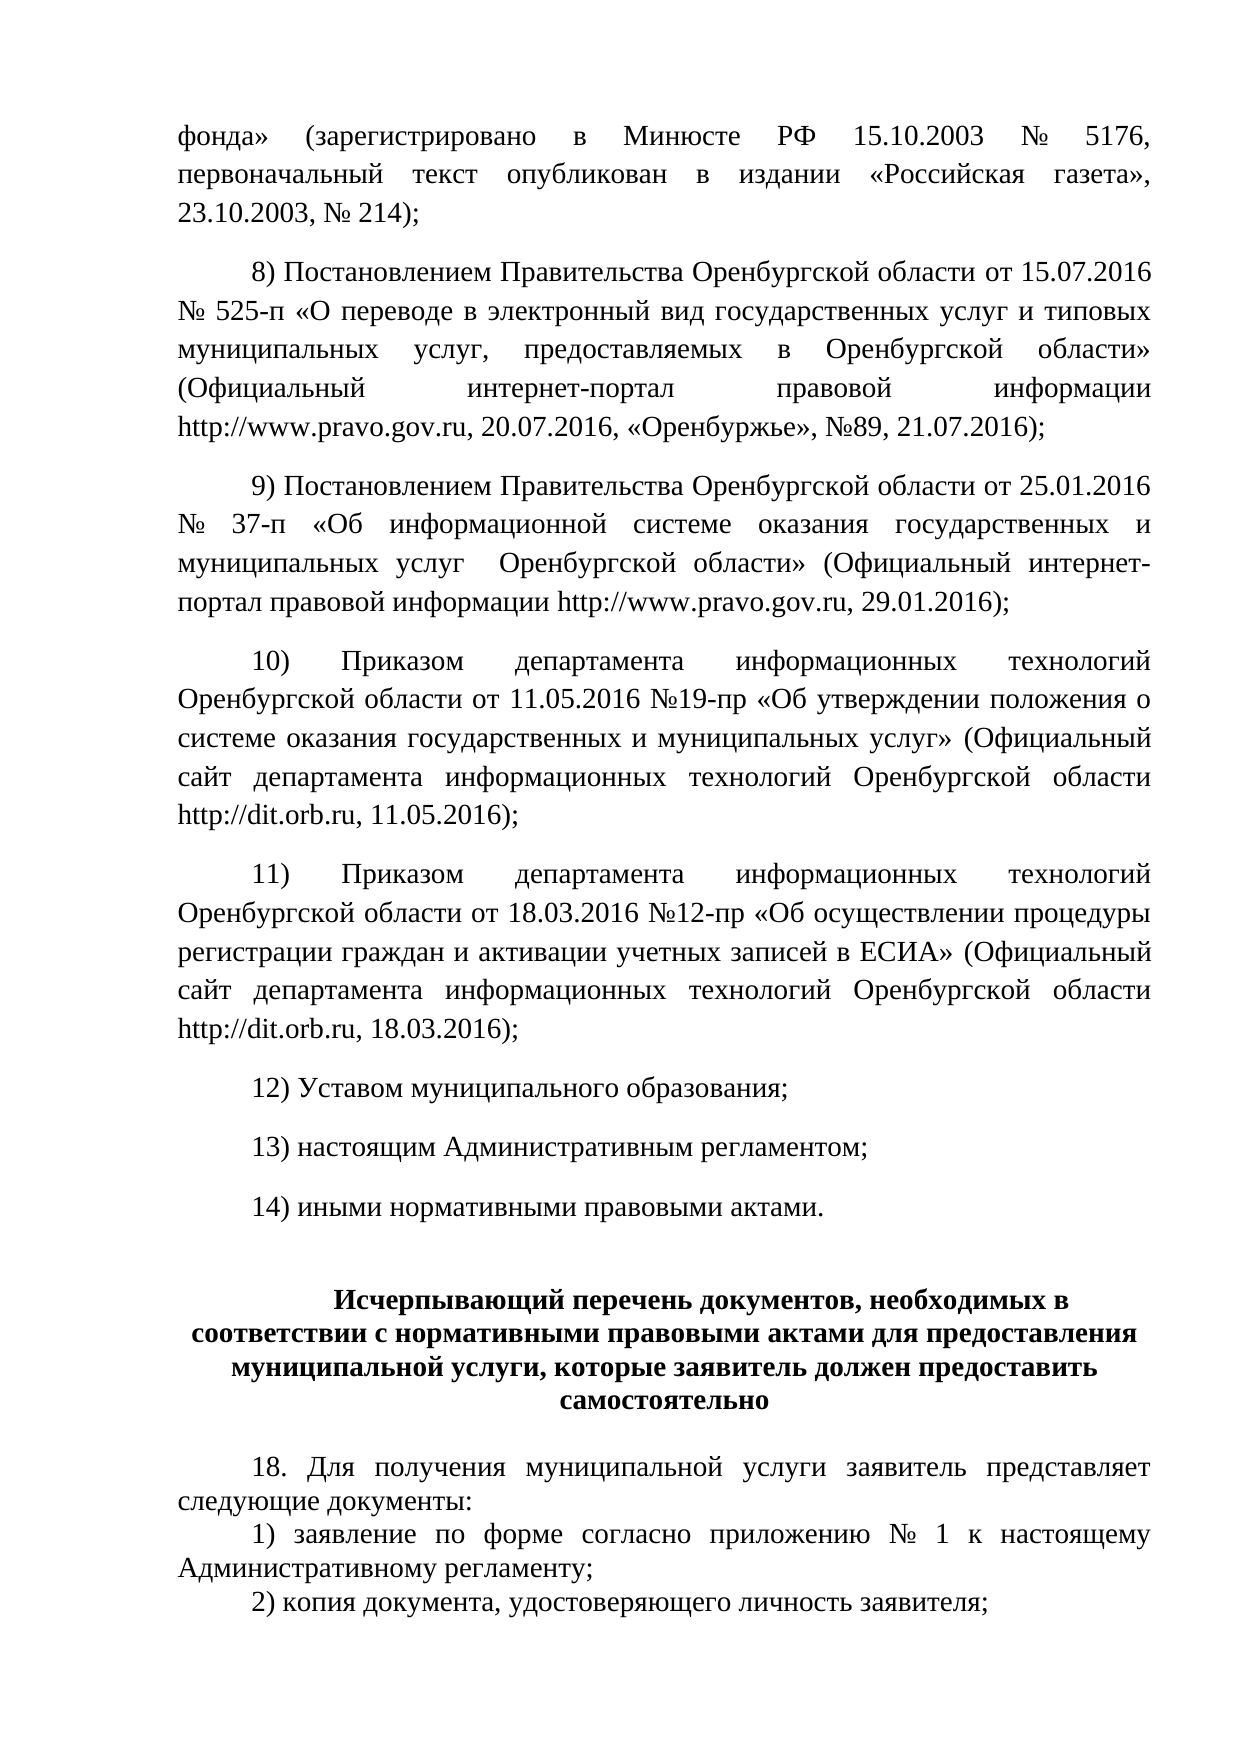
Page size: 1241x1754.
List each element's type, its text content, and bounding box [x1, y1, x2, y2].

text 13) настоящим Административным регламентом; [177, 1129, 1152, 1163]
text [177, 118, 1152, 229]
text 12) Уставом муниципального образования; [177, 1070, 1152, 1104]
text 10) Приказом департамента информационных технологий Оренбургской области от 11.05.2016 №19-пр «Об утверждении положения о системе оказания государственных и муниципальных услуг» (Официальный сайт департамента информационных технологий Оренбургской области http://dit.orb.ru, 11.05.2016); [177, 643, 1152, 831]
text 1) заявление по форме согласно приложению № 1 к настоящему Административному регламенту; [177, 1517, 1152, 1584]
text 2) копия документа, удостоверяющего личность заявителя; [177, 1584, 1152, 1617]
text 8) Постановлением Правительства Оренбургской области от 15.07.2016 № 525-п «О переводе в электронный вид государственных услуг и типовых муниципальных услуг, предоставляемых в Оренбургской области» (Официальный интернет-портал правовой информации http://www.pravo.gov.ru, 20.07.2016, «Оренбуржье», №89, 21.07.2016); [177, 254, 1152, 442]
text 9) Постановлением Правительства Оренбургской области от 25.01.2016 № 37-п «Об информационной системе оказания государственных и муниципальных услуг Оренбургской области» (Официальный интернет-портал правовой информации http://www.pravo.gov.ru, 29.01.2016); [177, 468, 1152, 617]
text 14) иными нормативными правовыми актами. [177, 1189, 1152, 1222]
text 18. Для получения муниципальной услуги заявитель представляет следующие документы: [177, 1449, 1152, 1517]
text 11) Приказом департамента информационных технологий Оренбургской области от 18.03.2016 №12-пр «Об осуществлении процедуры регистрации граждан и активации учетных записей в ЕСИА» (Официальный сайт департамента информационных технологий Оренбургской области http://dit.orb.ru, 18.03.2016); [177, 857, 1152, 1044]
text Исчерпывающий перечень документов, необходимых в соответствии с нормативными правовыми актами для предоставления муниципальной услуги, которые заявитель должен предоставить самостоятельно [177, 1282, 1152, 1416]
